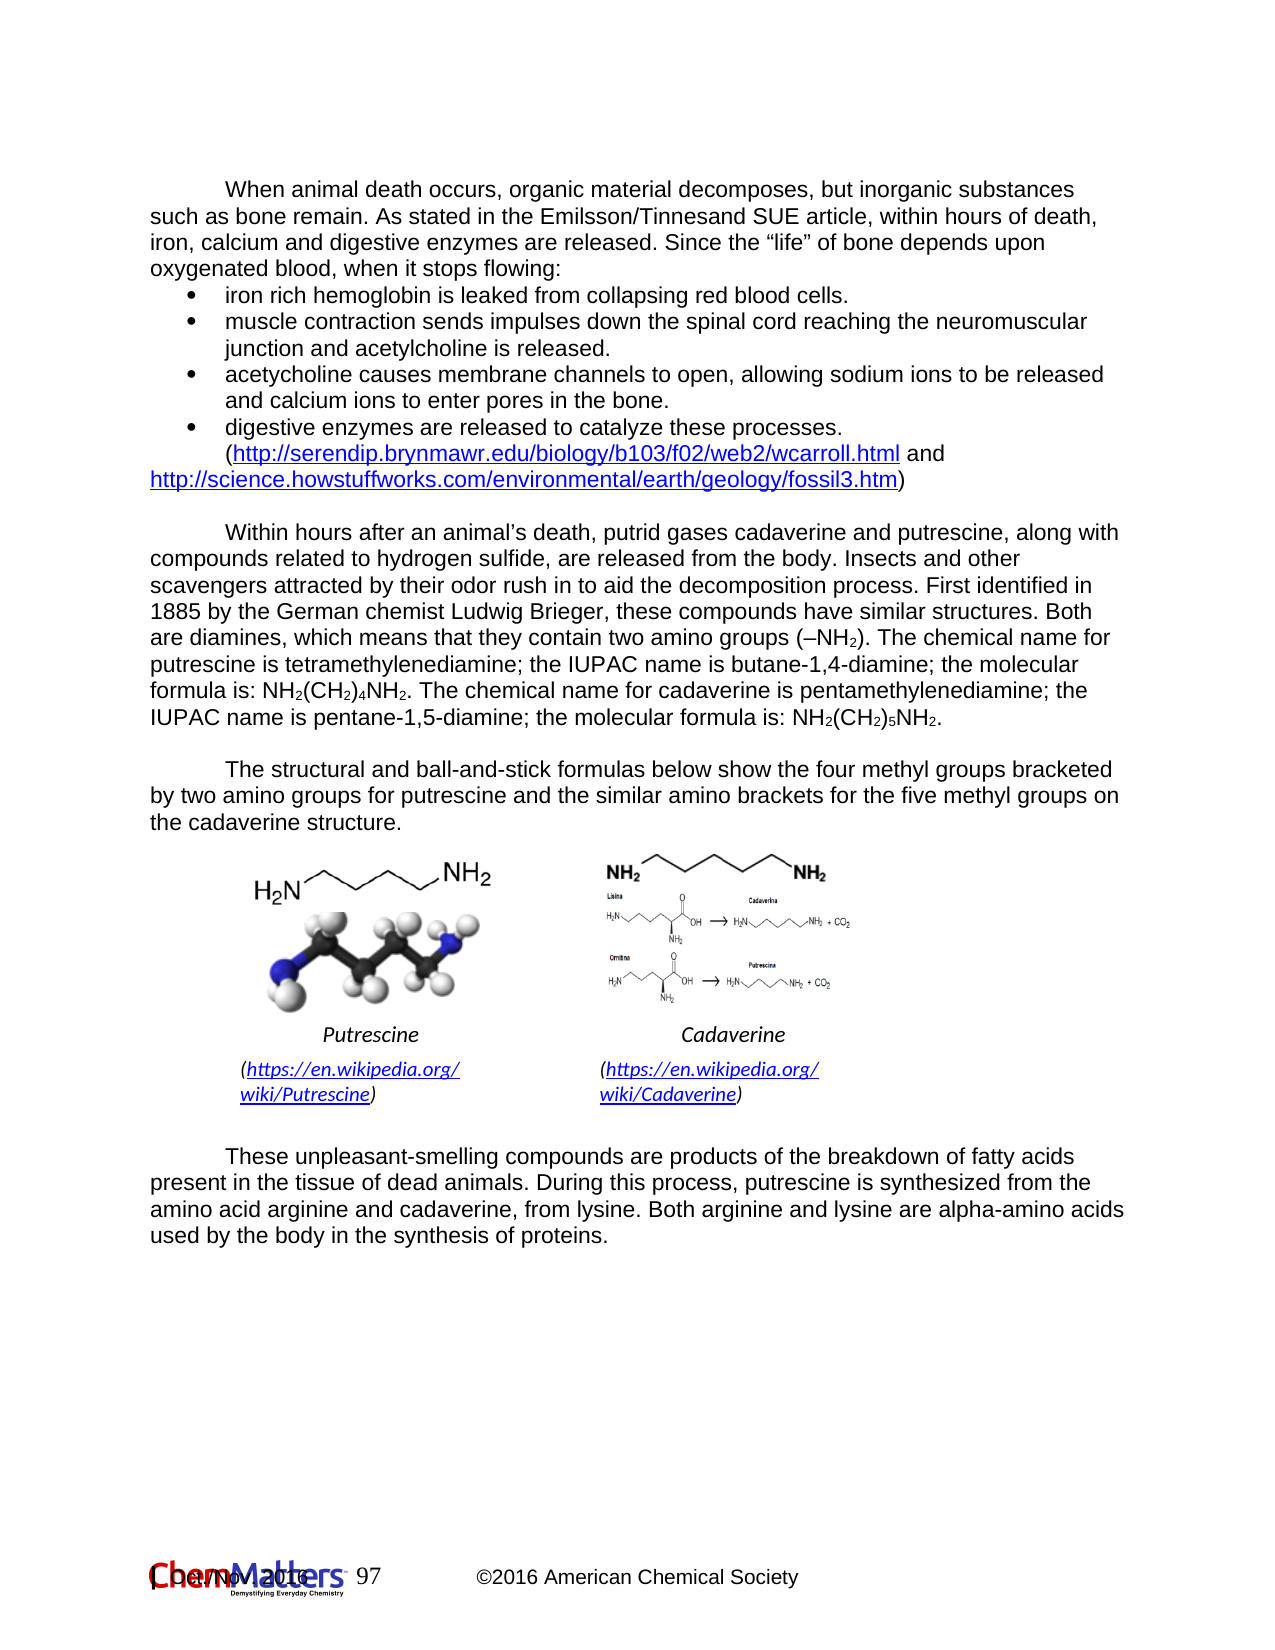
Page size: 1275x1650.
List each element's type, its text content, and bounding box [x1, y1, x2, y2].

list muscle contraction sends impulses down the spinal cord reaching the neuromuscular junction and acetylcholine is released. [187, 308, 1125, 361]
list iron rich hemoglobin is leaked from collapsing red blood cells. [187, 282, 1125, 308]
list acetycholine causes membrane channels to open, allowing sodium ions to be released and calcium ions to enter pores in the bone. [187, 361, 1125, 413]
text The structural and ball-and-stick formulas below show the four methyl groups bracketed by two amino groups for putrescine and the similar amino brackets for the five methyl groups on the cadaverine structure. [150, 756, 1125, 835]
list digestive enzymes are released to catalyze these processes. (http://serendip.brynmawr.edu/biology/b103/f02/web2/wcarroll.html and [187, 413, 1125, 466]
picture [245, 855, 498, 1023]
text Within hours after an animal’s death, putrid gases cadaverine and putrescine, along with compounds related to hydrogen sulfide, are released from the body. Insects and other scavengers attracted by their odor rush in to aid the decomposition process. First identified in 1885 by the German chemist Ludwig Brieger, these compounds have similar structures. Both are diamines, which means that they contain two amino groups (–NH2). The chemical name for putrescine is tetramethylenediamine; the IUPAC name is butane-1,4-diamine; the molecular formula is: NH2(CH2)4NH2. The chemical name for cadaverine is pentamethylenediamine; the IUPAC name is pentane-1,5-diamine; the molecular formula is: NH2(CH2)5NH2. [150, 519, 1125, 730]
picture [149, 1560, 348, 1597]
text When animal death occurs, organic material decomposes, but inorganic substances such as bone remain. As stated in the Emilsson/Tinnesand SUE article, within hours of death, iron, calcium and digestive enzymes are released. Since the “life” of bone depends upon oxygenated blood, when it stops flowing: [150, 176, 1125, 282]
picture [596, 835, 854, 1008]
text These unpleasant-smelling compounds are products of the breakdown of fatty acids present in the tissue of dead animals. During this process, putrescine is synthesized from the amino acid arginine and cadaverine, from lysine. Both arginine and lysine are alpha-amino acids used by the body in the synthesis of proteins. [150, 1143, 1125, 1248]
text http://science.howstuffworks.com/environmental/earth/geology/fossil3.htm) [150, 466, 1125, 493]
